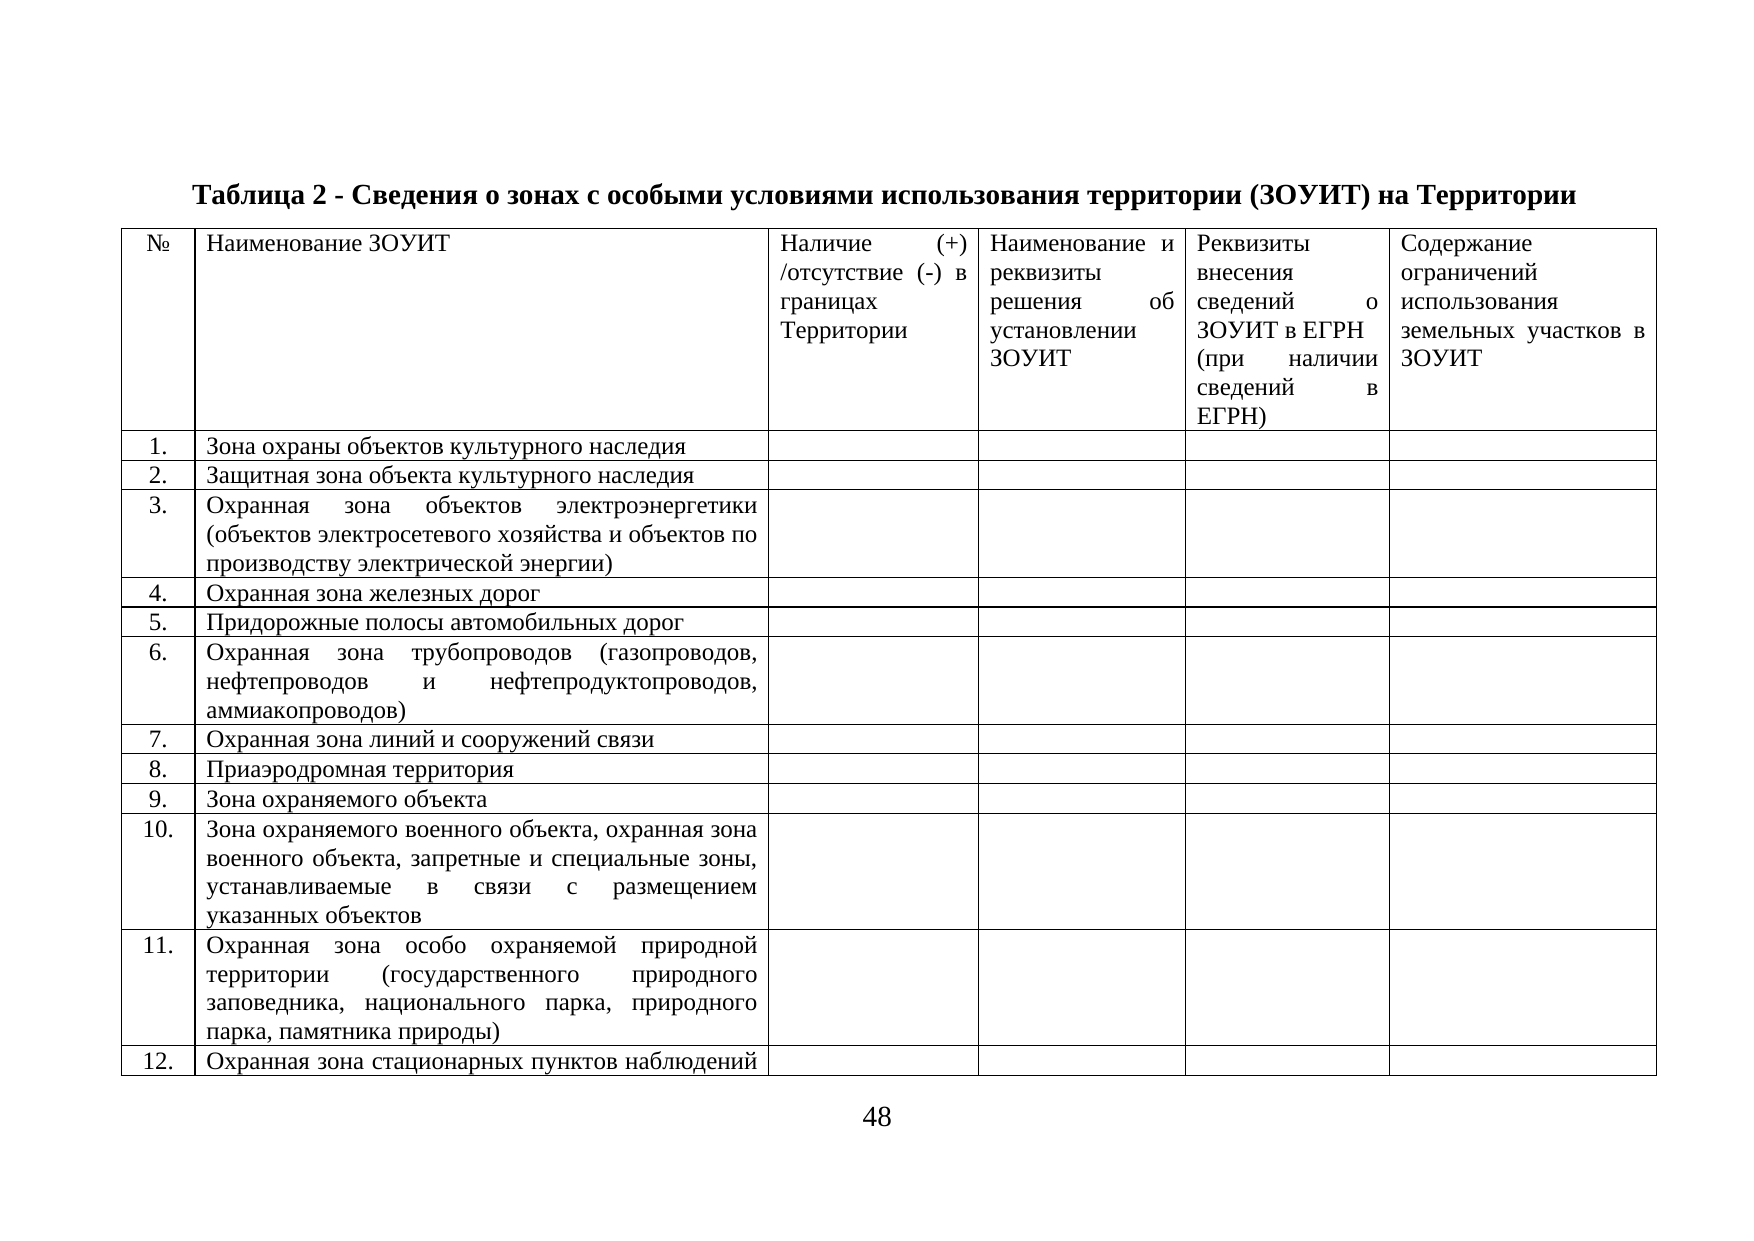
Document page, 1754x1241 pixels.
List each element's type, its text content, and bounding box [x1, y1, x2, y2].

table_cell [979, 784, 1185, 813]
table_cell [1390, 490, 1656, 577]
table_cell [979, 461, 1185, 489]
table_cell [979, 490, 1185, 577]
table_cell 12. [122, 1046, 194, 1075]
table_cell [1390, 431, 1656, 459]
table_cell [979, 431, 1185, 459]
table_cell 8. [122, 754, 194, 783]
table_cell [1390, 784, 1656, 813]
table_cell [979, 754, 1185, 783]
table_cell 7. [122, 725, 194, 753]
table_cell [769, 461, 978, 489]
table_cell Охранная зона особо охраняемой природной территории (государственного природного заповедника, национального парка, природного парка, памятника природы) [196, 930, 768, 1045]
table_cell 4. [122, 578, 194, 606]
table_cell [769, 431, 978, 459]
table_cell Придорожные полосы автомобильных дорог [196, 608, 768, 636]
table_cell [1390, 725, 1656, 753]
table_header Наличие (+) /отсутствие (-) в границах Территории [769, 229, 978, 430]
table_cell [1390, 814, 1656, 929]
table_header Реквизиты внесения сведений о ЗОУИТ в ЕГРН (при наличии сведений в ЕГРН) [1186, 229, 1389, 430]
table_header Содержание ограничений использования земельных участков в ЗОУИТ [1390, 229, 1656, 430]
table_cell Зона охраны объектов культурного наследия [196, 431, 768, 459]
table_cell [979, 637, 1185, 723]
table_cell [769, 784, 978, 813]
text Таблица 2 - Сведения о зонах с особыми условиями использования территории (ЗОУИТ) на Территории [118, 177, 1636, 211]
table_cell [1390, 930, 1656, 1045]
table_cell [979, 578, 1185, 606]
table_cell [1186, 608, 1389, 636]
table_cell [769, 725, 978, 753]
table_cell [1186, 814, 1389, 929]
table_cell 5. [122, 608, 194, 636]
table_cell [1186, 578, 1389, 606]
table_cell [1390, 754, 1656, 783]
table_cell [979, 725, 1185, 753]
table_cell 6. [122, 637, 194, 723]
table_cell [1186, 930, 1389, 1045]
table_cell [196, 1046, 768, 1075]
table_cell Приаэродромная территория [196, 754, 768, 783]
table_cell [1390, 637, 1656, 723]
table_cell [769, 578, 978, 606]
table_header Наименование и реквизиты решения об установлении ЗОУИТ [979, 229, 1185, 430]
table_cell [1390, 578, 1656, 606]
table_cell Зона охраняемого военного объекта, охранная зона военного объекта, запретные и специальные зоны, устанавливаемые в связи с размещением указанных объектов [196, 814, 768, 929]
table_cell Охранная зона линий и сооружений связи [196, 725, 768, 753]
table_cell [769, 930, 978, 1045]
table_cell [1186, 637, 1389, 723]
table_cell [1186, 461, 1389, 489]
table_cell [769, 1046, 978, 1075]
table_cell Зона охраняемого объекта [196, 784, 768, 813]
table_cell [1186, 490, 1389, 577]
table_cell [979, 1046, 1185, 1075]
table_cell [979, 608, 1185, 636]
table_cell [769, 637, 978, 723]
table_cell 1. [122, 431, 194, 459]
table_cell [769, 754, 978, 783]
table_cell Охранная зона трубопроводов (газопроводов, нефтепроводов и нефтепродуктопроводов, аммиакопроводов) [196, 637, 768, 723]
table_cell 2. [122, 461, 194, 489]
table_cell [979, 930, 1185, 1045]
table_cell [769, 490, 978, 577]
table_cell [1390, 608, 1656, 636]
table_cell [1390, 1046, 1656, 1075]
table_cell 11. [122, 930, 194, 1045]
table_cell [1186, 1046, 1389, 1075]
table_cell Защитная зона объекта культурного наследия [196, 461, 768, 489]
table_cell Охранная зона объектов электроэнергетики (объектов электросетевого хозяйства и объектов по производству электрической энергии) [196, 490, 768, 577]
table_cell 3. [122, 490, 194, 577]
table_cell [979, 814, 1185, 929]
table_cell 10. [122, 814, 194, 929]
table_cell 9. [122, 784, 194, 813]
table_cell [1186, 754, 1389, 783]
table_cell Охранная зона железных дорог [196, 578, 768, 606]
table_header Наименование ЗОУИТ [196, 229, 768, 430]
table_cell [1186, 725, 1389, 753]
table_cell [769, 814, 978, 929]
table_cell [1186, 431, 1389, 459]
table_cell [1186, 784, 1389, 813]
table_cell [1390, 461, 1656, 489]
table_header № [122, 229, 194, 430]
table_cell [769, 608, 978, 636]
